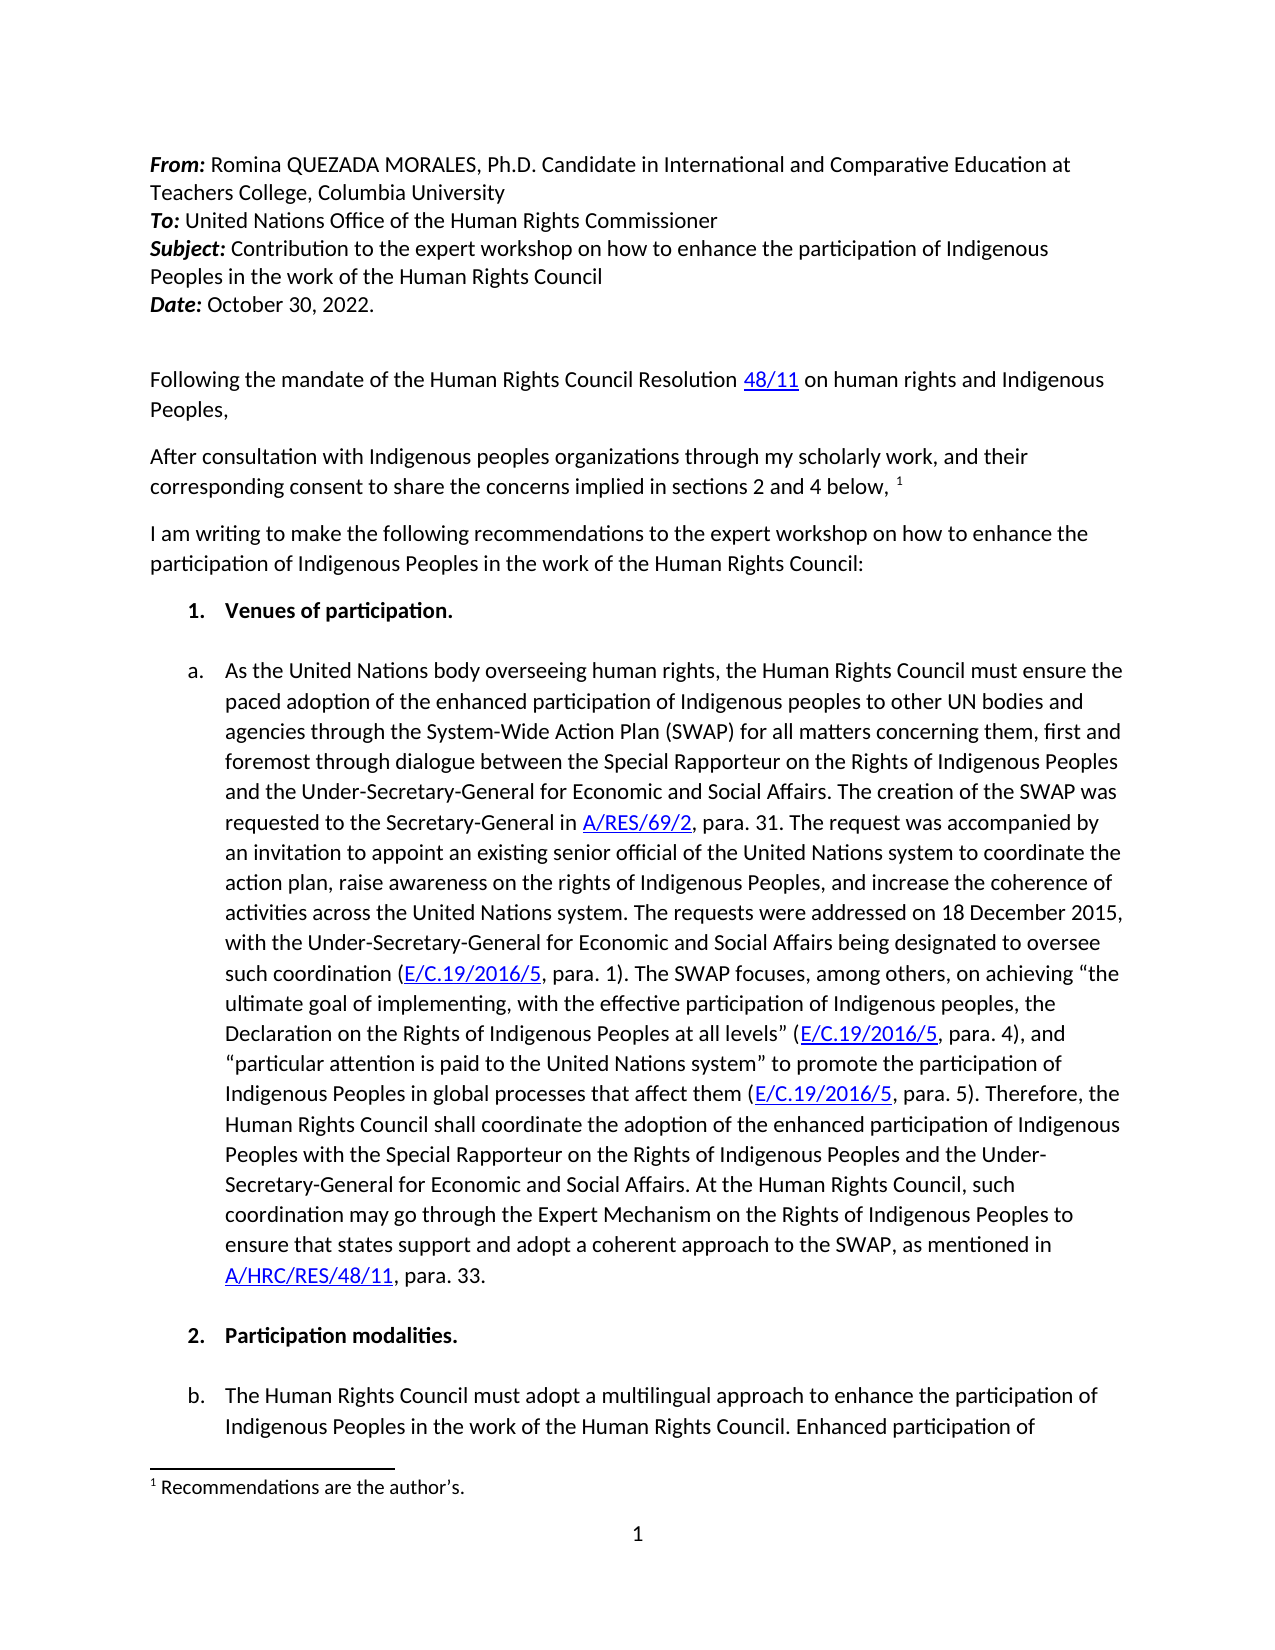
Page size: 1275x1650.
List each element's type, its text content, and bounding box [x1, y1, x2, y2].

list Venues of participation. [187, 596, 1125, 624]
list Participation modalities. [187, 1321, 1125, 1349]
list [187, 1382, 1125, 1440]
text Following the mandate of the Human Rights Council Resolution 48/11 on human rights and Indigenous Peoples, [150, 365, 1125, 423]
text From: Romina QUEZADA MORALES, Ph.D. Candidate in International and Comparative Education at Teachers College, Columbia University [150, 150, 1125, 206]
text I am writing to make the following recommendations to the expert workshop on how to enhance the participation of Indigenous Peoples in the work of the Human Rights Council: [150, 519, 1125, 577]
text After consultation with Indigenous peoples organizations through my scholarly work, and their corresponding consent to share the concerns implied in sections 2 and 4 below, [150, 442, 1125, 500]
text Subject: Contribution to the expert workshop on how to enhance the participation of Indigenous Peoples in the work of the Human Rights Council [150, 234, 1125, 290]
list As the United Nations body overseeing human rights, the Human Rights Council must ensure the paced adoption of the enhanced participation of Indigenous peoples to other UN bodies and agencies through the System-Wide Action Plan (SWAP) for all matters concerning them, first and foremost through dialogue between the Special Rapporteur on the Rights of Indigenous Peoples and the Under-Secretary-General for Economic and Social Affairs. The creation of the SWAP was requested to the Secretary-General in A/RES/69/2, para. 31. The request was accompanied by an invitation to appoint an existing senior official of the United Nations system to coordinate the action plan, raise awareness on the rights of Indigenous Peoples, and increase the coherence of activities across the United Nations system. The requests were addressed on 18 December 2015, with the Under-Secretary-General for Economic and Social Affairs being designated to oversee such coordination (E/C.19/2016/5, para. 1). The SWAP focuses, among others, on achieving “the ultimate goal of implementing, with the effective participation of Indigenous peoples, the Declaration on the Rights of Indigenous Peoples at all levels” (E/C.19/2016/5, para. 4), and “particular attention is paid to the United Nations system” to promote the participation of Indigenous Peoples in global processes that affect them (E/C.19/2016/5, para. 5). Therefore, the Human Rights Council shall coordinate the adoption of the enhanced participation of Indigenous Peoples with the Special Rapporteur on the Rights of Indigenous Peoples and the Under-Secretary-General for Economic and Social Affairs. At the Human Rights Council, such coordination may go through the Expert Mechanism on the Rights of Indigenous Peoples to ensure that states support and adopt a coherent approach to the SWAP, as mentioned in A/HRC/RES/48/11, para. 33. [187, 657, 1125, 1289]
text To: United Nations Office of the Human Rights Commissioner [150, 206, 1125, 234]
text Date: October 30, 2022. [150, 290, 1125, 318]
